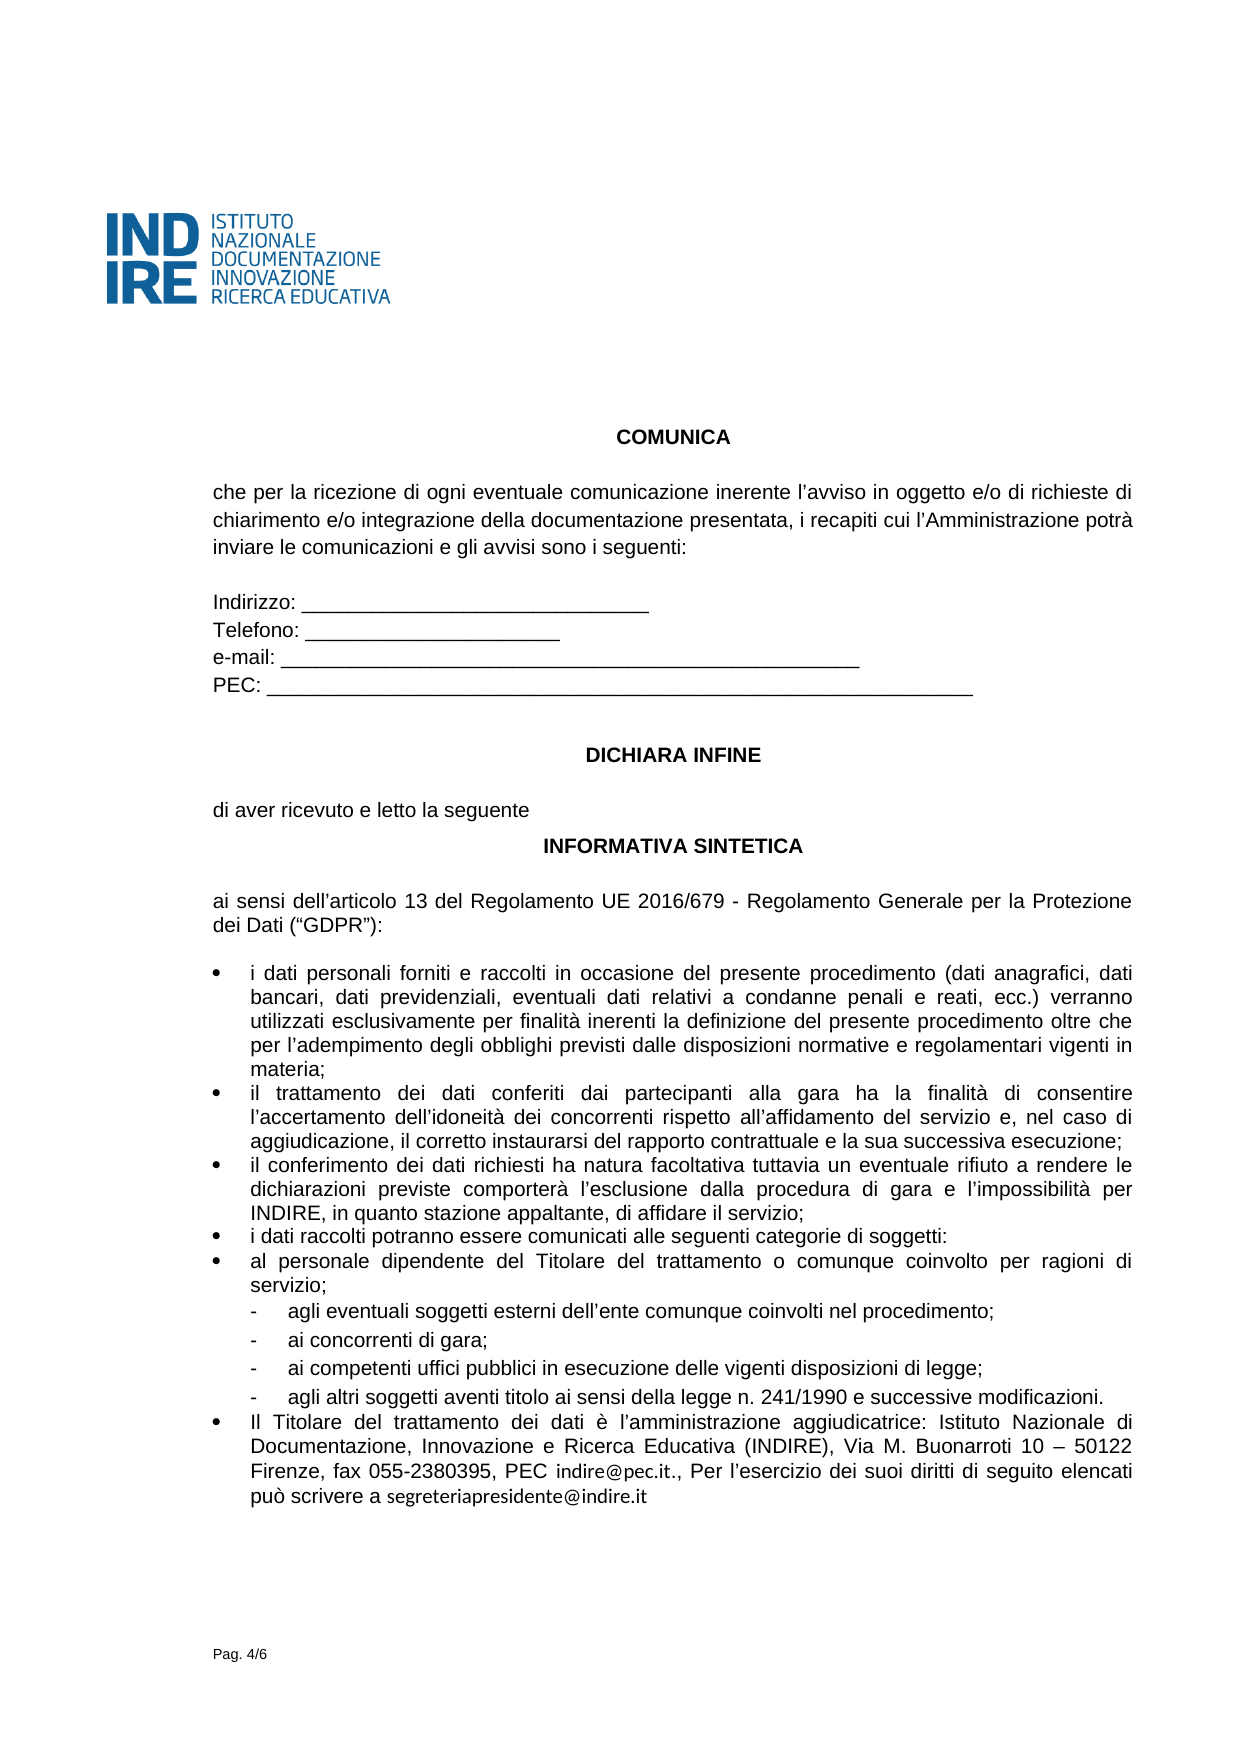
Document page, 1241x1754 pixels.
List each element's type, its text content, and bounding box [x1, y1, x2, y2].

text di aver ricevuto e letto la seguente [213, 798, 1134, 822]
list il trattamento dei dati conferiti dai partecipanti alla gara ha la finalità di consentire l’accertamento dell’idoneità dei concorrenti rispetto all’affidamento del servizio e, nel caso di aggiudicazione, il corretto instaurarsi del rapporto contrattuale e la sua successiva esecuzione; [213, 1080, 1134, 1152]
text che per la ricezione di ogni eventuale comunicazione inerente l’avviso in oggetto e/o di richieste di chiarimento e/o integrazione della documentazione presentata, i recapiti cui l’Amministrazione potrà inviare le comunicazioni e gli avvisi sono i seguenti: [213, 480, 1134, 559]
text COMUNICA [213, 426, 1134, 449]
list il conferimento dei dati richiesti ha natura facoltativa tuttavia un eventuale rifiuto a rendere le dichiarazioni previste comporterà l’esclusione dalla procedura di gara e l’impossibilità per INDIRE, in quanto stazione appaltante, di affidare il servizio; [213, 1152, 1134, 1224]
list i dati personali forniti e raccolti in occasione del presente procedimento (dati anagrafici, dati bancari, dati previdenziali, eventuali dati relativi a condanne penali e reati, ecc.) verranno utilizzati esclusivamente per finalità inerenti la definizione del presente procedimento oltre che per l’adempimento degli obblighi previsti dalle disposizioni normative e regolamentari vigenti in materia; [213, 961, 1134, 1080]
list ai competenti uffici pubblici in esecuzione delle vigenti disposizioni di legge; [250, 1353, 1134, 1382]
text DICHIARA INFINE [213, 743, 1134, 767]
list agli eventuali soggetti esterni dell’ente comunque coinvolti nel procedimento; [250, 1296, 1134, 1325]
text PEC: _____________________________________________________________ [213, 673, 1134, 697]
list ai concorrenti di gara; [250, 1325, 1134, 1353]
text e-mail: __________________________________________________ [213, 645, 1134, 669]
picture [0, 0, 1241, 426]
list agli altri soggetti aventi titolo ai sensi della legge n. 241/1990 e successive modificazioni. [250, 1382, 1134, 1410]
list Il Titolare del trattamento dei dati è l’amministrazione aggiudicatrice: Istituto Nazionale di Documentazione, Innovazione e Ricerca Educativa (INDIRE), Via M. Buonarroti 10 – 50122 Firenze, fax 055-2380395, PEC indire@pec.it., Per l’esercizio dei suoi diritti di seguito elencati può scrivere a segreteriapresidente@indire.it [213, 1410, 1134, 1509]
list i dati raccolti potranno essere comunicati alle seguenti categorie di soggetti: [213, 1224, 1134, 1248]
text Indirizzo: ______________________________ [213, 590, 1134, 614]
text Telefono: ______________________ [213, 618, 1134, 642]
list al personale dipendente del Titolare del trattamento o comunque coinvolto per ragioni di servizio; [213, 1248, 1134, 1296]
text ai sensi dell’articolo 13 del Regolamento UE 2016/679 - Regolamento Generale per la Protezione dei Dati (“GDPR”): [213, 889, 1134, 937]
text INFORMATIVA SINTETICA [213, 834, 1134, 858]
